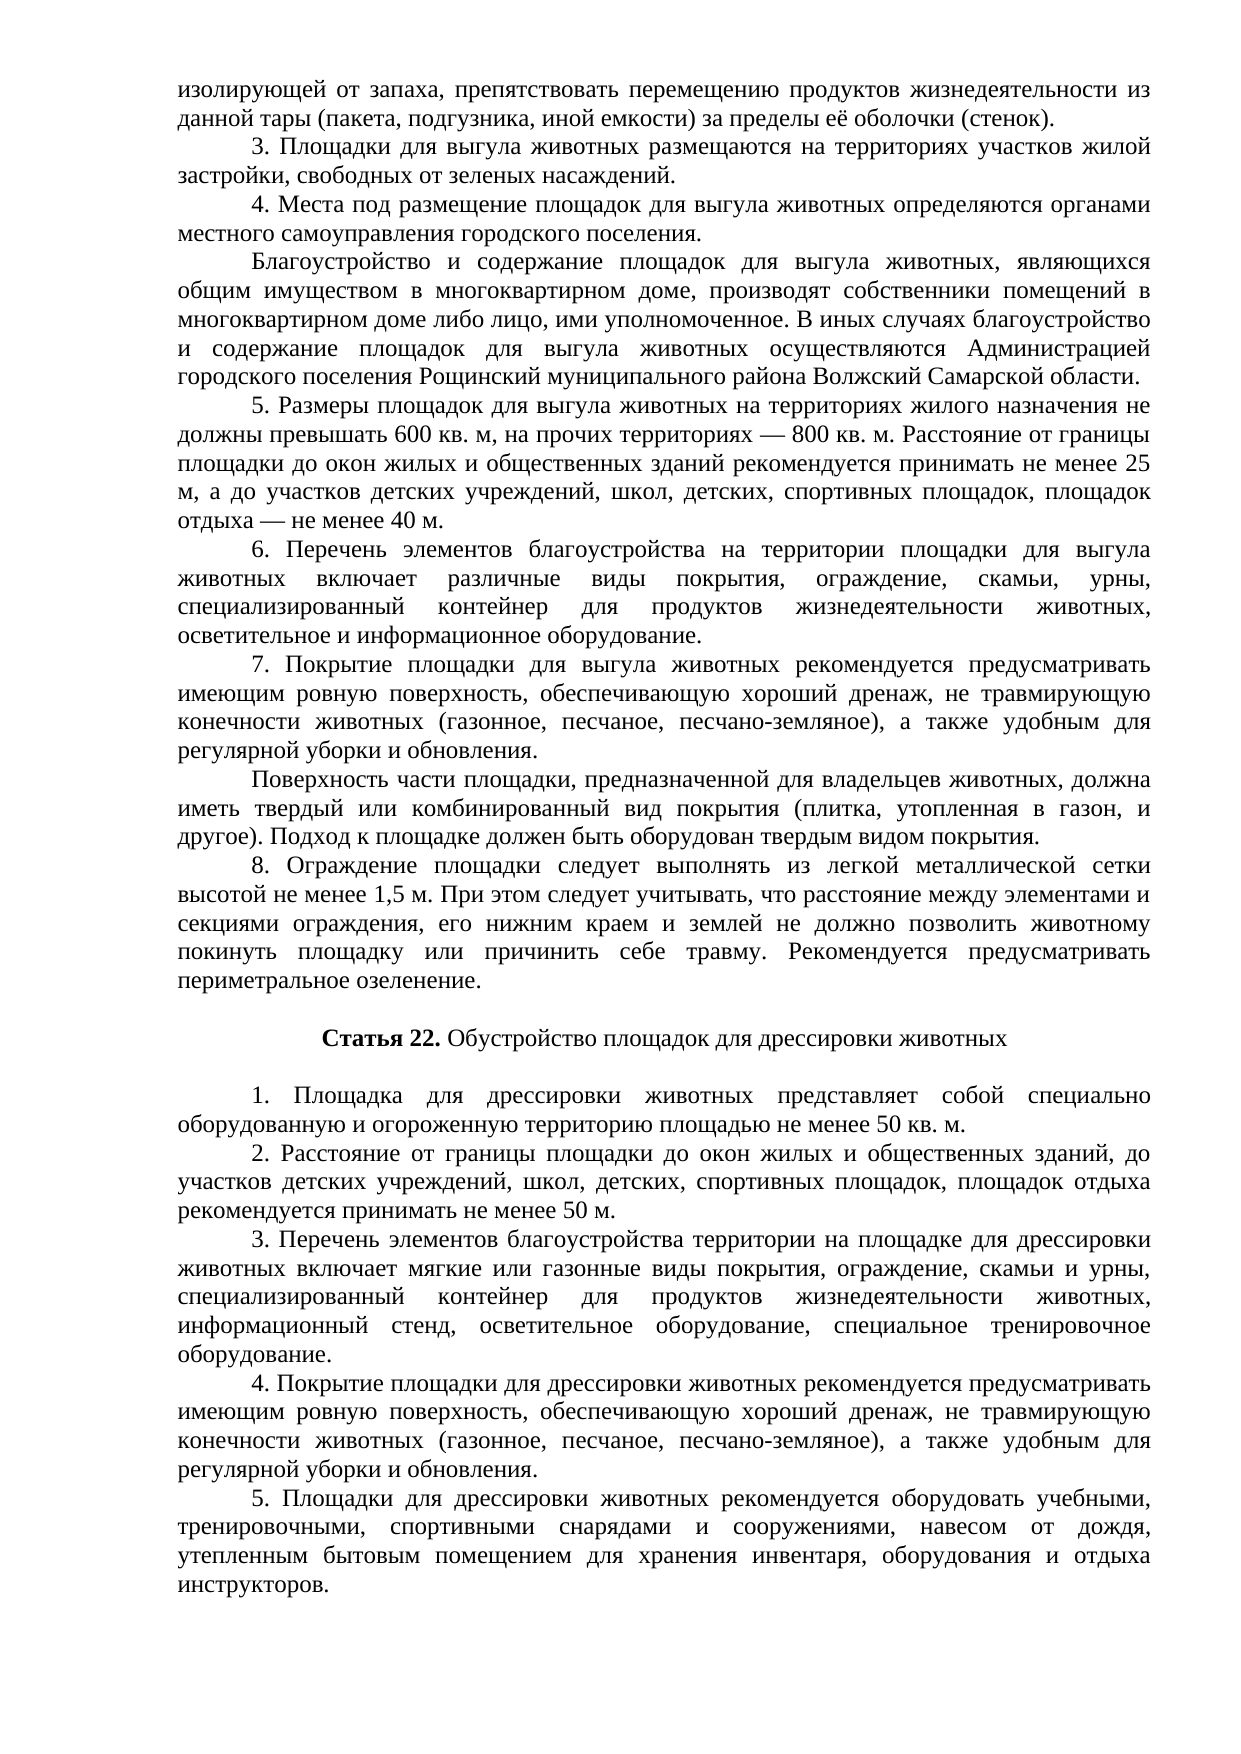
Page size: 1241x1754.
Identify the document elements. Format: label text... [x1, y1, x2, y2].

text 3. Площадки для выгула животных размещаются на территориях участков жилой застройки, свободных от зеленых насаждений. [177, 131, 1152, 189]
text Благоустройство и содержание площадок для выгула животных, являющихся общим имуществом в многоквартирном доме, производят собственники помещений в многоквартирном доме либо лицо, ими уполномоченное. В иных случаях благоустройство и содержание площадок для выгула животных осуществляются Администрацией городского поселения Рощинский муниципального района Волжский Самарской области. [177, 246, 1152, 390]
text Статья 22. Обустройство площадок для дрессировки животных [177, 1023, 1152, 1051]
text 4. Места под размещение площадок для выгула животных определяются органами местного самоуправления городского поселения. [177, 189, 1152, 246]
text 8. Ограждение площадки следует выполнять из легкой металлической сетки высотой не менее 1,5 м. При этом следует учитывать, что расстояние между элементами и секциями ограждения, его нижним краем и землей не должно позволить животному покинуть площадку или причинить себе травму. Рекомендуется предусматривать периметральное озеленение. [177, 850, 1152, 994]
text 2. Расстояние от границы площадки до окон жилых и общественных зданий, до участков детских учреждений, школ, детских, спортивных площадок, площадок отдыха рекомендуется принимать не менее 50 м. [177, 1138, 1152, 1224]
text 7. Покрытие площадки для выгула животных рекомендуется предусматривать имеющим ровную поверхность, обеспечивающую хороший дренаж, не травмирующую конечности животных (газонное, песчаное, песчано-земляное), а также удобным для регулярной уборки и обновления. [177, 649, 1152, 764]
text 3. Перечень элементов благоустройства территории на площадке для дрессировки животных включает мягкие или газонные виды покрытия, ограждение, скамьи и урны, специализированный контейнер для продуктов жизнедеятельности животных, информационный стенд, осветительное оборудование, специальное тренировочное оборудование. [177, 1224, 1152, 1368]
text 5. Площадки для дрессировки животных рекомендуется оборудовать учебными, тренировочными, спортивными снарядами и сооружениями, навесом от дождя, утепленным бытовым помещением для хранения инвентаря, оборудования и отдыха инструкторов. [177, 1483, 1152, 1598]
text 4. Покрытие площадки для дрессировки животных рекомендуется предусматривать имеющим ровную поверхность, обеспечивающую хороший дренаж, не травмирующую конечности животных (газонное, песчаное, песчано-земляное), а также удобным для регулярной уборки и обновления. [177, 1368, 1152, 1483]
text 1. Площадка для дрессировки животных представляет собой специально оборудованную и огороженную территорию площадью не менее 50 кв. м. [177, 1080, 1152, 1138]
text 5. Размеры площадок для выгула животных на территориях жилого назначения не должны превышать 600 кв. м, на прочих территориях — 800 кв. м. Расстояние от границы площадки до окон жилых и общественных зданий рекомендуется принимать не менее 25 м, а до участков детских учреждений, школ, детских, спортивных площадок, площадок отдыха — не менее 40 м. [177, 390, 1152, 534]
text 6. Перечень элементов благоустройства на территории площадки для выгула животных включает различные виды покрытия, ограждение, скамьи, урны, специализированный контейнер для продуктов жизнедеятельности животных, осветительное и информационное оборудование. [177, 534, 1152, 649]
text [177, 74, 1152, 131]
text Поверхность части площадки, предназначенной для владельцев животных, должна иметь твердый или комбинированный вид покрытия (плитка, утопленная в газон, и другое). Подход к площадке должен быть оборудован твердым видом покрытия. [177, 764, 1152, 850]
